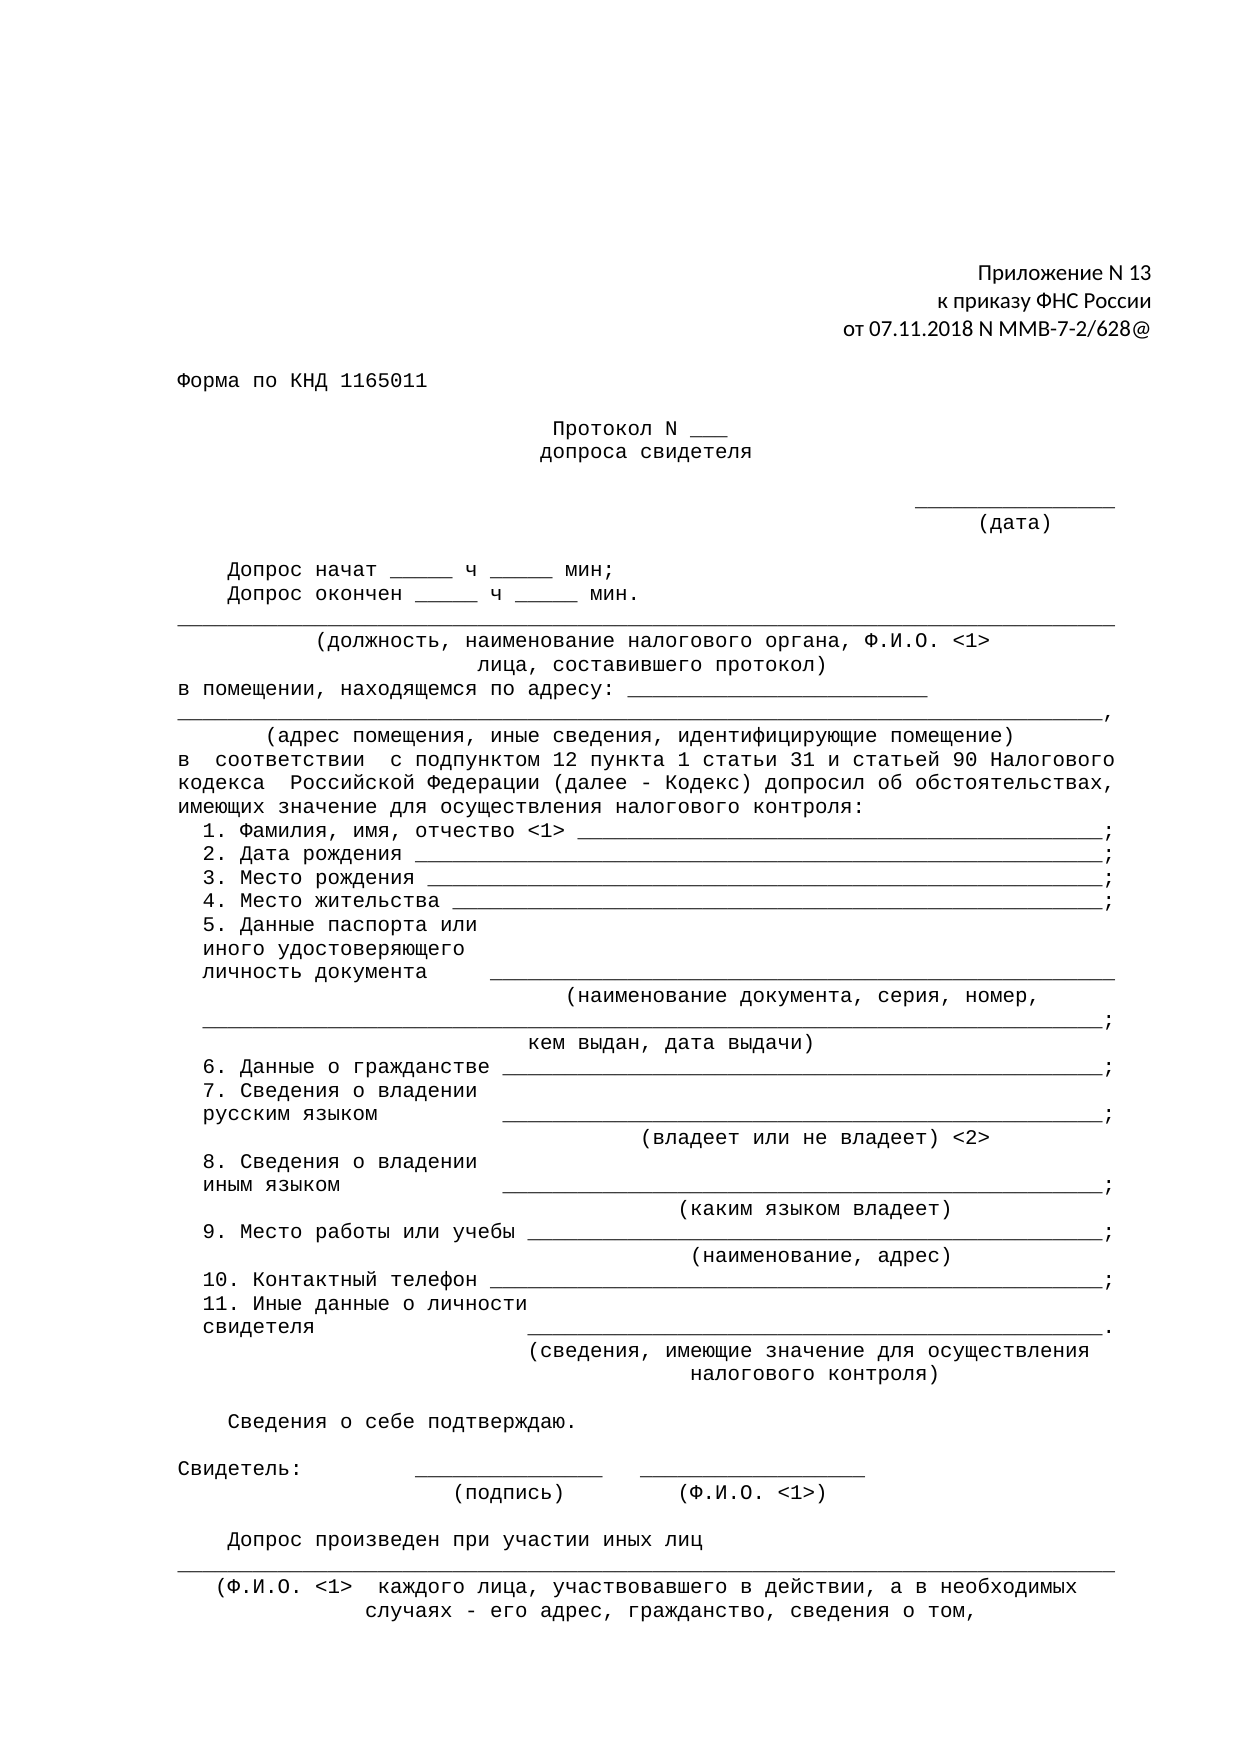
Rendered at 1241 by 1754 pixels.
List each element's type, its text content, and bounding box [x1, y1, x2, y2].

text ________________________________________________________________________; [177, 1009, 1152, 1032]
text 2. Дата рождения _______________________________________________________; [177, 843, 1152, 867]
text (Ф.И.О. <1> каждого лица, участвовавшего в действии, а в необходимых [177, 1576, 1152, 1600]
text в помещении, находящемся по адресу: ________________________ [177, 678, 1152, 701]
text имеющих значение для осуществления налогового контроля: [177, 796, 1152, 819]
text в соответствии с подпунктом 12 пункта 1 статьи 31 и статьей 90 Налогового [177, 749, 1152, 772]
text Форма по КНД 1165011 [177, 370, 1152, 394]
text Допрос произведен при участии иных лиц [177, 1529, 1152, 1553]
text 8. Сведения о владении [177, 1151, 1152, 1174]
text ________________ [177, 488, 1152, 512]
text 7. Сведения о владении [177, 1080, 1152, 1103]
text Свидетель: _______________ __________________ [177, 1458, 1152, 1482]
text личность документа __________________________________________________ [177, 961, 1152, 985]
text допроса свидетеля [177, 441, 1152, 465]
text 5. Данные паспорта или [177, 914, 1152, 938]
text иным языком ________________________________________________; [177, 1174, 1152, 1198]
text русским языком ________________________________________________; [177, 1103, 1152, 1127]
text Допрос окончен _____ ч _____ мин. [177, 583, 1152, 607]
text 11. Иные данные о личности [177, 1292, 1152, 1316]
text Сведения о себе подтверждаю. [177, 1411, 1152, 1434]
text (наименование, адрес) [177, 1245, 1152, 1269]
text налогового контроля) [177, 1363, 1152, 1387]
text от 07.11.2018 N ММВ-7-2/628@ [177, 314, 1152, 342]
text 9. Место работы или учебы ______________________________________________; [177, 1222, 1152, 1245]
text иного удостоверяющего [177, 938, 1152, 961]
text 3. Место рождения ______________________________________________________; [177, 867, 1152, 891]
text 4. Место жительства ____________________________________________________; [177, 891, 1152, 914]
text Протокол N ___ [177, 418, 1152, 441]
text Приложение N 13 [177, 258, 1152, 286]
text лица, составившего протокол) [177, 654, 1152, 678]
text (наименование документа, серия, номер, [177, 985, 1152, 1009]
text 10. Контактный телефон _________________________________________________; [177, 1269, 1152, 1292]
text (каким языком владеет) [177, 1198, 1152, 1222]
text (подпись) (Ф.И.О. <1>) [177, 1482, 1152, 1505]
text (владеет или не владеет) <2> [177, 1127, 1152, 1151]
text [177, 1553, 1152, 1576]
text свидетеля ______________________________________________. [177, 1316, 1152, 1340]
text кем выдан, дата выдачи) [177, 1032, 1152, 1056]
text 6. Данные о гражданстве ________________________________________________; [177, 1056, 1152, 1080]
text (сведения, имеющие значение для осуществления [177, 1340, 1152, 1363]
text (дата) [177, 512, 1152, 536]
text кодекса Российской Федерации (далее - Кодекс) допросил об обстоятельствах, [177, 772, 1152, 796]
text __________________________________________________________________________, [177, 701, 1152, 725]
text (адрес помещения, иные сведения, идентифицирующие помещение) [177, 725, 1152, 749]
text 1. Фамилия, имя, отчество <1> __________________________________________; [177, 819, 1152, 843]
text (должность, наименование налогового органа, Ф.И.О. <1> [177, 630, 1152, 654]
text случаях - его адрес, гражданство, сведения о том, [177, 1600, 1152, 1623]
text к приказу ФНС России [177, 286, 1152, 314]
text Допрос начат _____ ч _____ мин; [177, 559, 1152, 583]
text ___________________________________________________________________________ [177, 607, 1152, 630]
